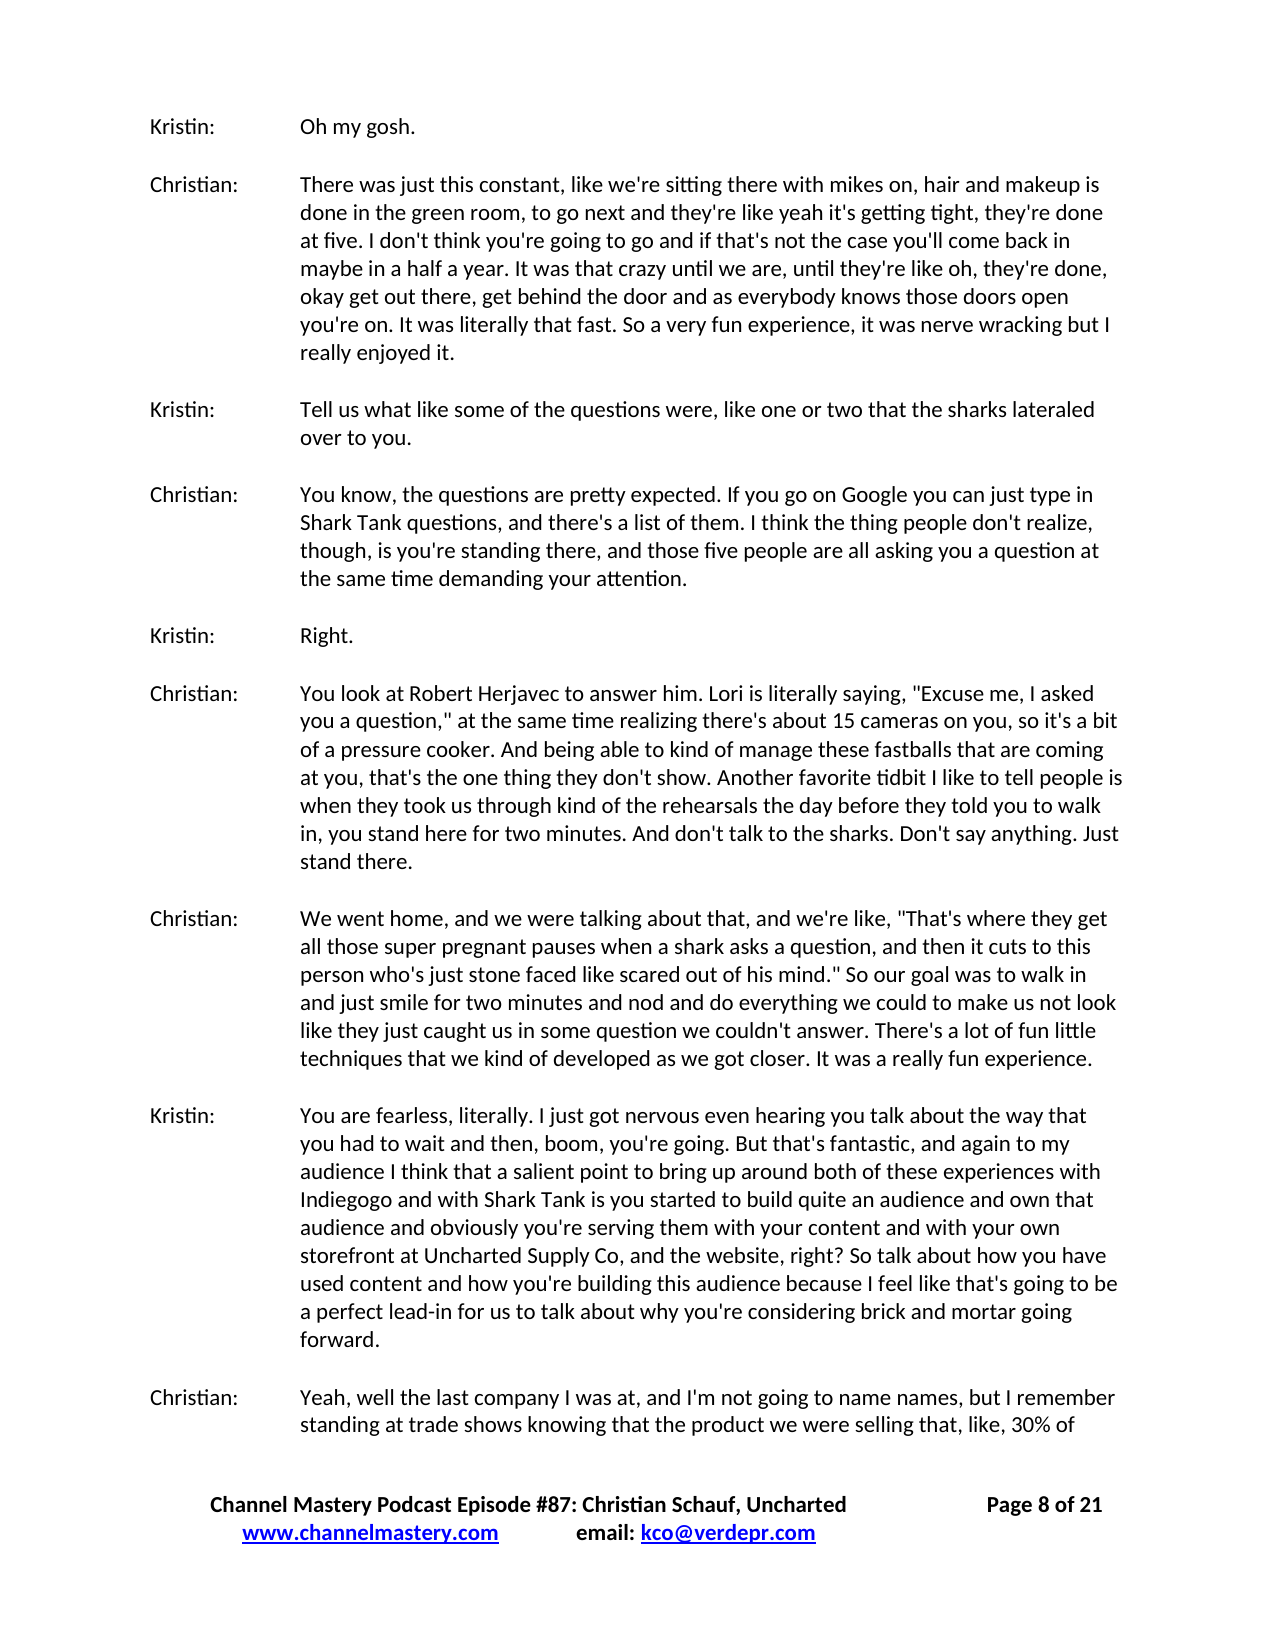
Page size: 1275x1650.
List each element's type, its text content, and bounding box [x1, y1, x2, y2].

text Christian: We went home, and we were talking about that, and we're like, "That's where they get all those super pregnant pauses when a shark asks a question, and then it cuts to this person who's just stone faced like scared out of his mind." So our goal was to walk in and just smile for two minutes and nod and do everything we could to make us not look like they just caught us in some question we couldn't answer. There's a lot of fun little techniques that we kind of developed as we got closer. It was a really fun experience. [150, 904, 1125, 1072]
text Kristin: Right. [150, 621, 1125, 649]
text Kristin: Oh my gosh. [150, 112, 1125, 141]
text Christian: There was just this constant, like we're sitting there with mikes on, hair and makeup is done in the green room, to go next and they're like yeah it's getting tight, they're done at five. I don't think you're going to go and if that's not the case you'll come back in maybe in a half a year. It was that crazy until we are, until they're like oh, they're done, okay get out there, get behind the door and as everybody knows those doors open you're on. It was literally that fast. So a very fun experience, it was nerve wracking but I really enjoyed it. [150, 170, 1125, 366]
text Kristin: Tell us what like some of the questions were, like one or two that the sharks lateraled over to you. [150, 395, 1125, 451]
text Christian: You look at Robert Herjavec to answer him. Lori is literally saying, "Excuse me, I asked you a question," at the same time realizing there's about 15 cameras on you, so it's a bit of a pressure cooker. And being able to kind of manage these fastballs that are coming at you, that's the one thing they don't show. Another favorite tidbit I like to tell people is when they took us through kind of the rehearsals the day before they told you to walk in, you stand here for two minutes. And don't talk to the sharks. Don't say anything. Just stand there. [150, 679, 1125, 875]
text Christian: You know, the questions are pretty expected. If you go on Google you can just type in Shark Tank questions, and there's a list of them. I think the thing people don't realize, though, is you're standing there, and those five people are all asking you a question at the same time demanding your attention. [150, 480, 1125, 592]
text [150, 1383, 1125, 1439]
text Kristin: You are fearless, literally. I just got nervous even hearing you talk about the way that you had to wait and then, boom, you're going. But that's fantastic, and again to my audience I think that a salient point to bring up around both of these experiences with Indiegogo and with Shark Tank is you started to build quite an audience and own that audience and obviously you're serving them with your content and with your own storefront at Uncharted Supply Co, and the website, right? So talk about how you have used content and how you're building this audience because I feel like that's going to be a perfect lead-in for us to talk about why you're considering brick and mortar going forward. [150, 1101, 1125, 1353]
